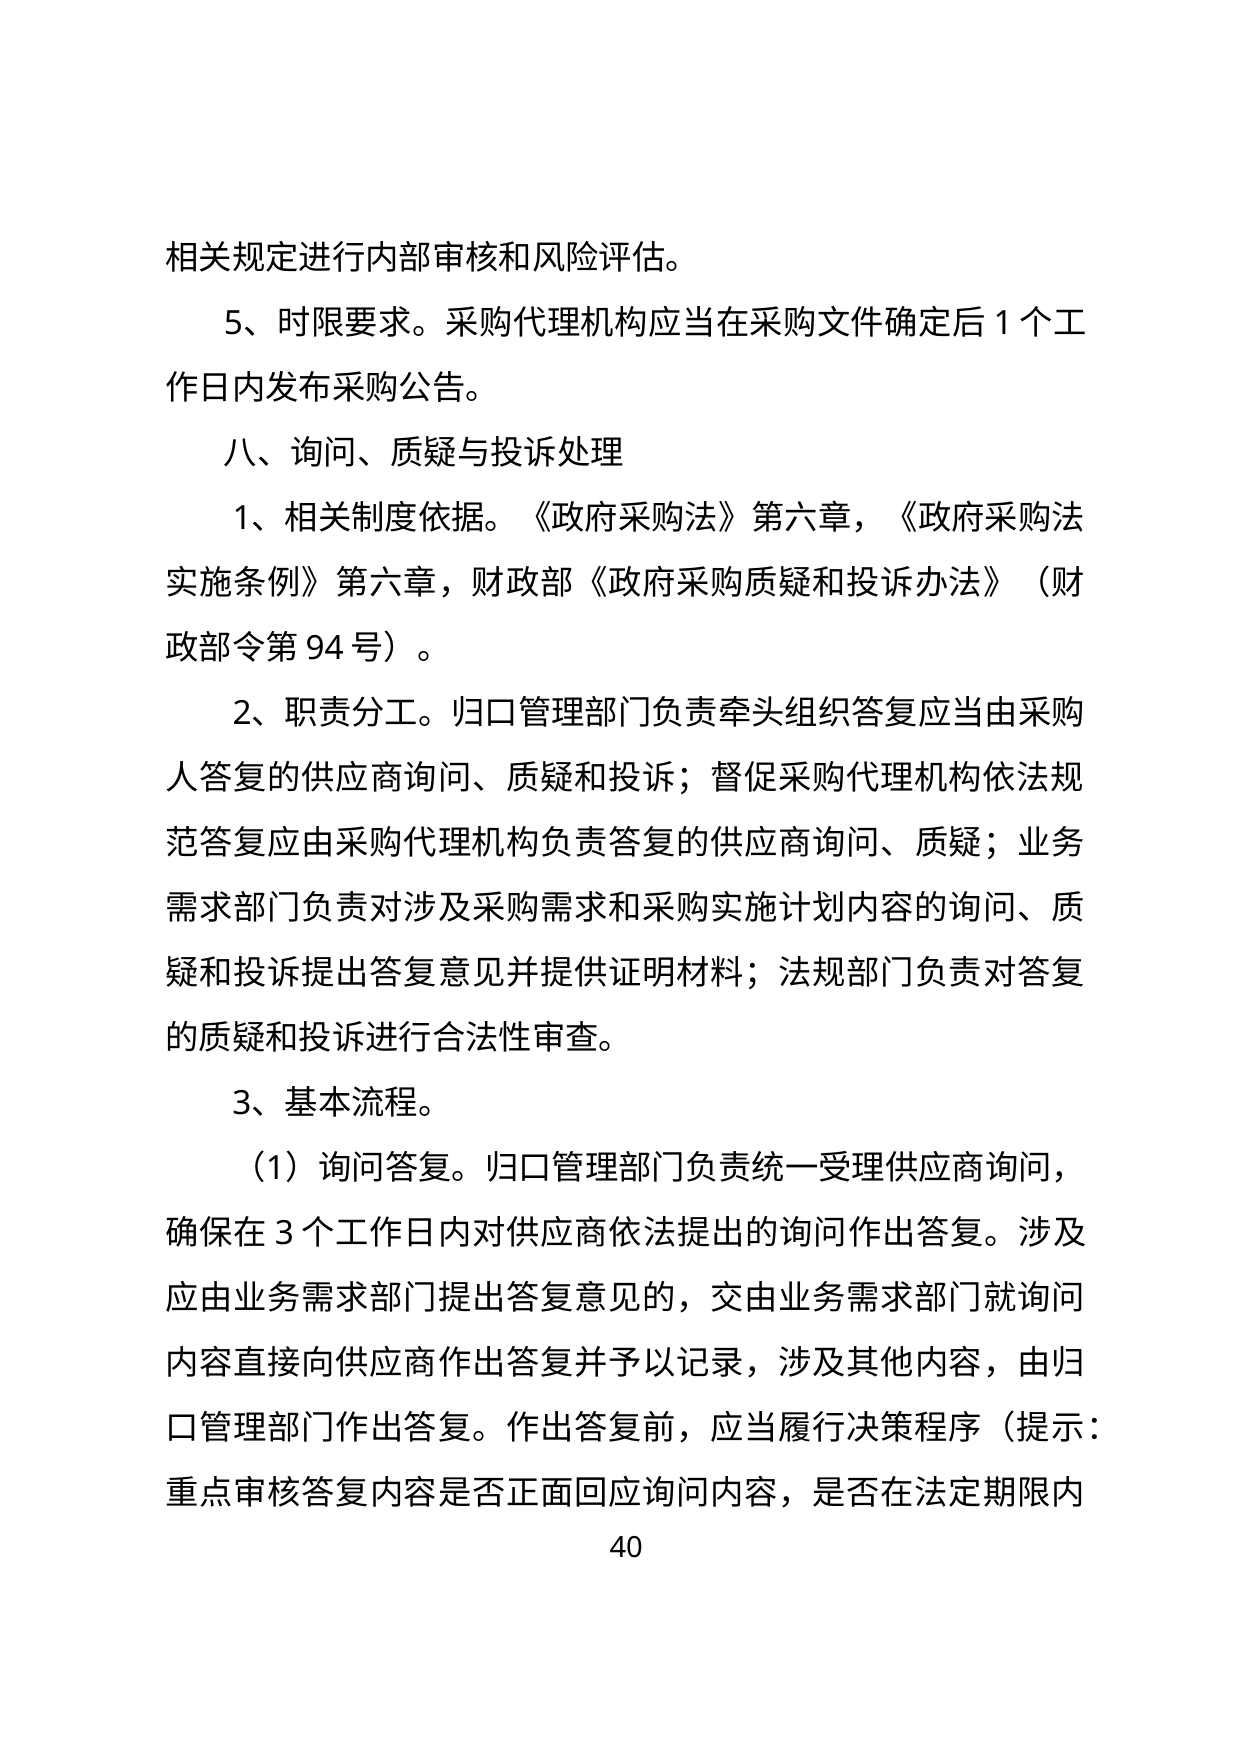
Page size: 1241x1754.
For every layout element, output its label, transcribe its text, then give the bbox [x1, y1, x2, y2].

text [165, 222, 1087, 287]
list 询问、质疑与投诉处理 [165, 417, 1087, 482]
text 1、相关制度依据。《政府采购法》第六章，《政府采购法实施条例》第六章，财政部《政府采购质疑和投诉办法》（财政部令第94号）。 [165, 482, 1087, 677]
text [165, 1132, 1087, 1522]
text 2、职责分工。归口管理部门负责牵头组织答复应当由采购人答复的供应商询问、质疑和投诉；督促采购代理机构依法规范答复应由采购代理机构负责答复的供应商询问、质疑；业务需求部门负责对涉及采购需求和采购实施计划内容的询问、质疑和投诉提出答复意见并提供证明材料；法规部门负责对答复的质疑和投诉进行合法性审查。 [165, 677, 1087, 1067]
text 3、基本流程。 [165, 1067, 1087, 1132]
text 5、时限要求。采购代理机构应当在采购文件确定后1个工作日内发布采购公告。 [165, 287, 1087, 417]
